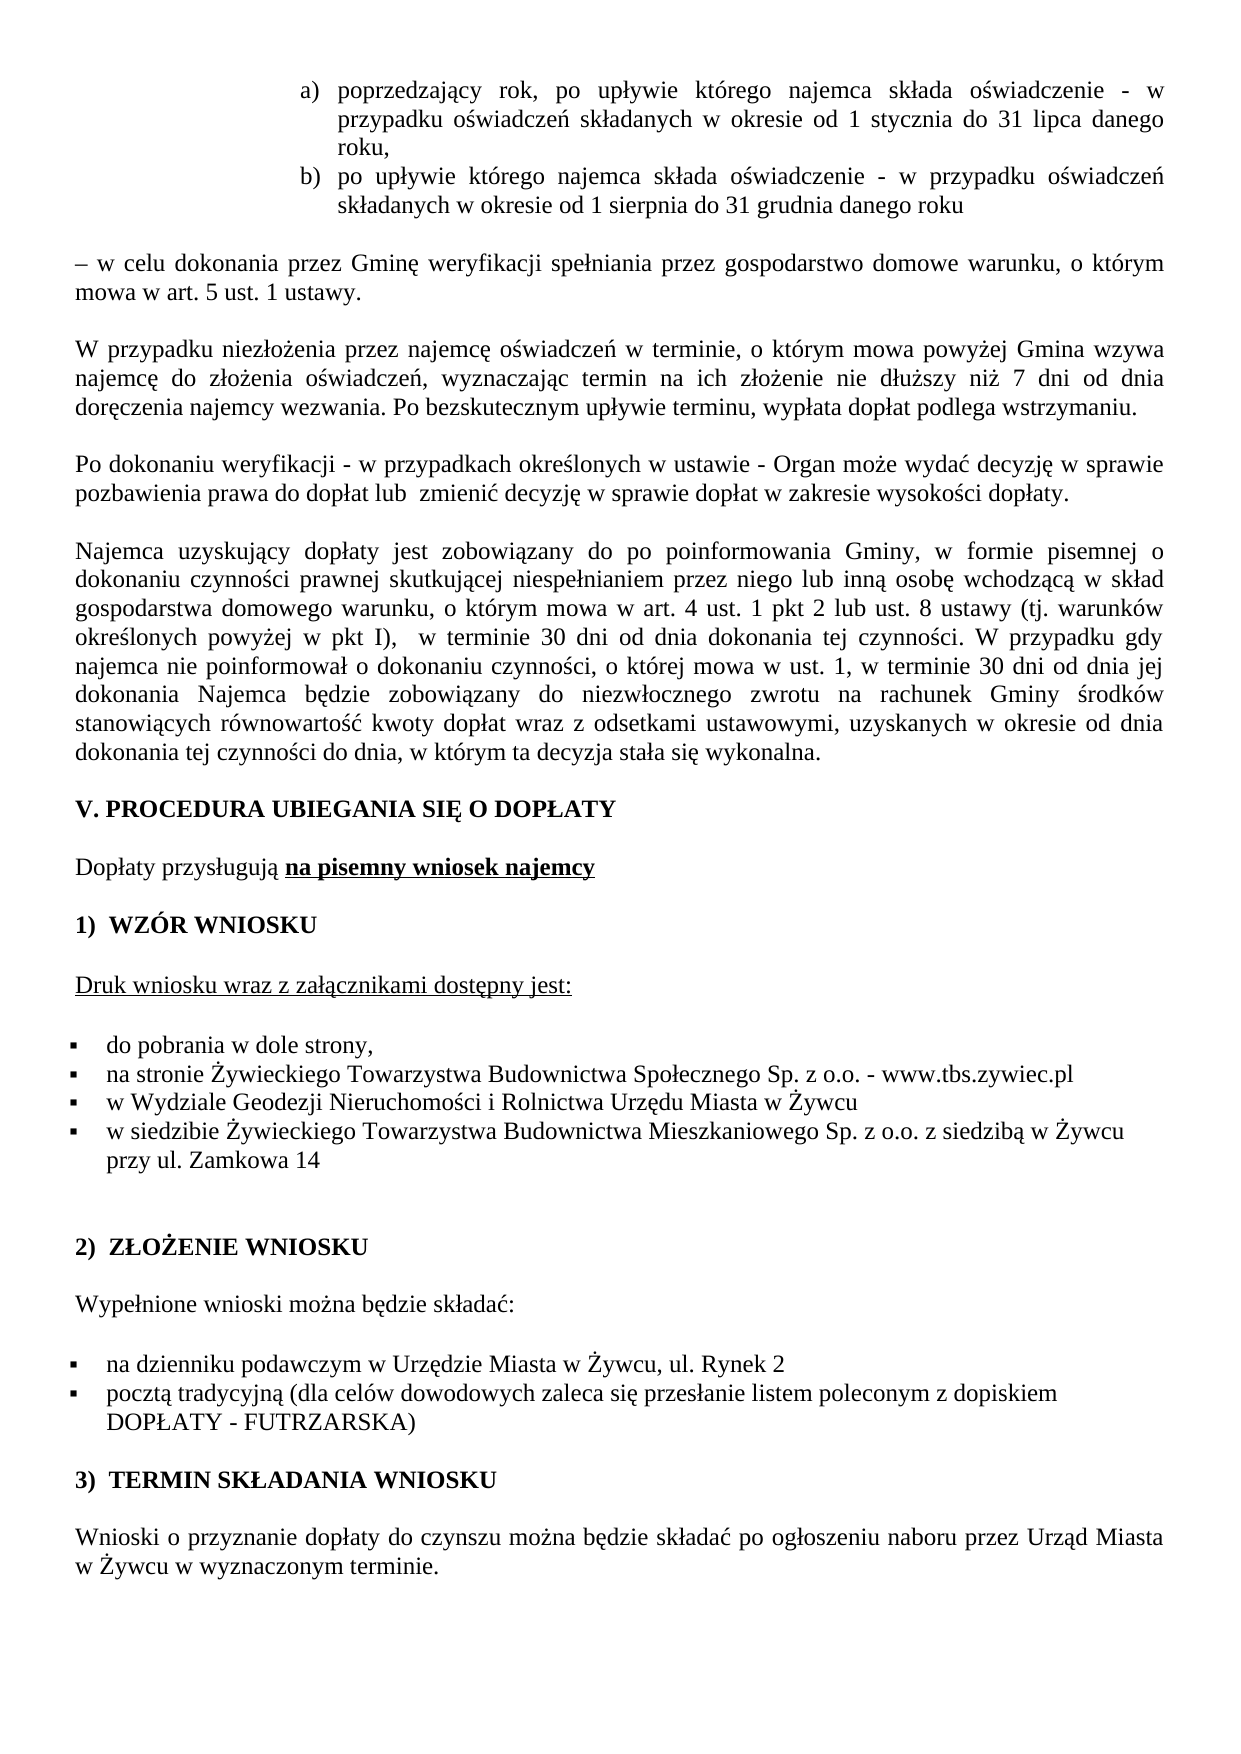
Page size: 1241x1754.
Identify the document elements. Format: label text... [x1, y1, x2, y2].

list na stronie Żywieckiego Towarzystwa Budownictwa Społecznego Sp. z o.o. - www.tbs.zywiec.pl [69, 1059, 1165, 1087]
text Dopłaty przysługują na pisemny wniosek najemcy [75, 852, 1165, 881]
text – w celu dokonania przez Gminę weryfikacji spełniania przez gospodarstwo domowe warunku, o którym mowa w art. 5 ust. 1 ustawy. [75, 248, 1165, 305]
list pocztą tradycyjną (dla celów dowodowych zaleca się przesłanie listem poleconym z dopiskiem DOPŁATY - FUTRZARSKA) [69, 1378, 1165, 1436]
text 2) ZŁOŻENIE WNIOSKU [75, 1232, 1165, 1260]
list w siedzibie Żywieckiego Towarzystwa Budownictwa Mieszkaniowego Sp. z o.o. z siedzibą w Żywcu przy ul. Zamkowa 14 [69, 1116, 1165, 1174]
list w Wydziale Geodezji Nieruchomości i Rolnictwa Urzędu Miasta w Żywcu [69, 1087, 1165, 1116]
list na dzienniku podawczym w Urzędzie Miasta w Żywcu, ul. Rynek 2 [69, 1349, 1165, 1378]
text Wnioski o przyznanie dopłaty do czynszu można będzie składać po ogłoszeniu naboru przez Urząd Miasta w Żywcu w wyznaczonym terminie. [75, 1522, 1165, 1580]
text 3) TERMIN SKŁADANIA WNIOSKU [75, 1465, 1165, 1494]
text Najemca uzyskujący dopłaty jest zobowiązany do po poinformowania Gminy, w formie pisemnej o dokonaniu czynności prawnej skutkującej niespełnianiem przez niego lub inną osobę wchodzącą w skład gospodarstwa domowego warunku, o którym mowa w art. 4 ust. 1 pkt 2 lub ust. 8 ustawy (tj. warunków określonych powyżej w pkt I), w terminie 30 dni od dnia dokonania tej czynności. W przypadku gdy najemca nie poinformował o dokonaniu czynności, o której mowa w ust. 1, w terminie 30 dni od dnia jej dokonania Najemca będzie zobowiązany do niezwłocznego zwrotu na rachunek Gminy środków stanowiących równowartość kwoty dopłat wraz z odsetkami ustawowymi, uzyskanych w okresie od dnia dokonania tej czynności do dnia, w którym ta decyzja stała się wykonalna. [75, 536, 1165, 766]
list do pobrania w dole strony, [69, 1030, 1165, 1059]
text Po dokonaniu weryfikacji - w przypadkach określonych w ustawie - Organ może wydać decyzję w sprawie pozbawienia prawa do dopłat lub zmienić decyzję w sprawie dopłat w zakresie wysokości dopłaty. [75, 449, 1165, 507]
text 1) WZÓR WNIOSKU [75, 910, 1165, 939]
list poprzedzający rok, po upływie którego najemca składa oświadczenie - w przypadku oświadczeń składanych w okresie od 1 stycznia do 31 lipca danego roku, [300, 75, 1165, 161]
text W przypadku niezłożenia przez najemcę oświadczeń w terminie, o którym mowa powyżej Gmina wzywa najemcę do złożenia oświadczeń, wyznaczając termin na ich złożenie nie dłuższy niż 7 dni od dnia doręczenia najemcy wezwania. Po bezskutecznym upływie terminu, wypłata dopłat podlega wstrzymaniu. [75, 334, 1165, 421]
text Druk wniosku wraz z załącznikami dostępny jest: [75, 970, 1165, 999]
text V. PROCEDURA UBIEGANIA SIĘ O DOPŁATY [75, 794, 1165, 823]
text Wypełnione wnioski można będzie składać: [75, 1289, 1165, 1318]
list po upływie którego najemca składa oświadczenie - w przypadku oświadczeń składanych w okresie od 1 sierpnia do 31 grudnia danego roku [300, 161, 1165, 219]
